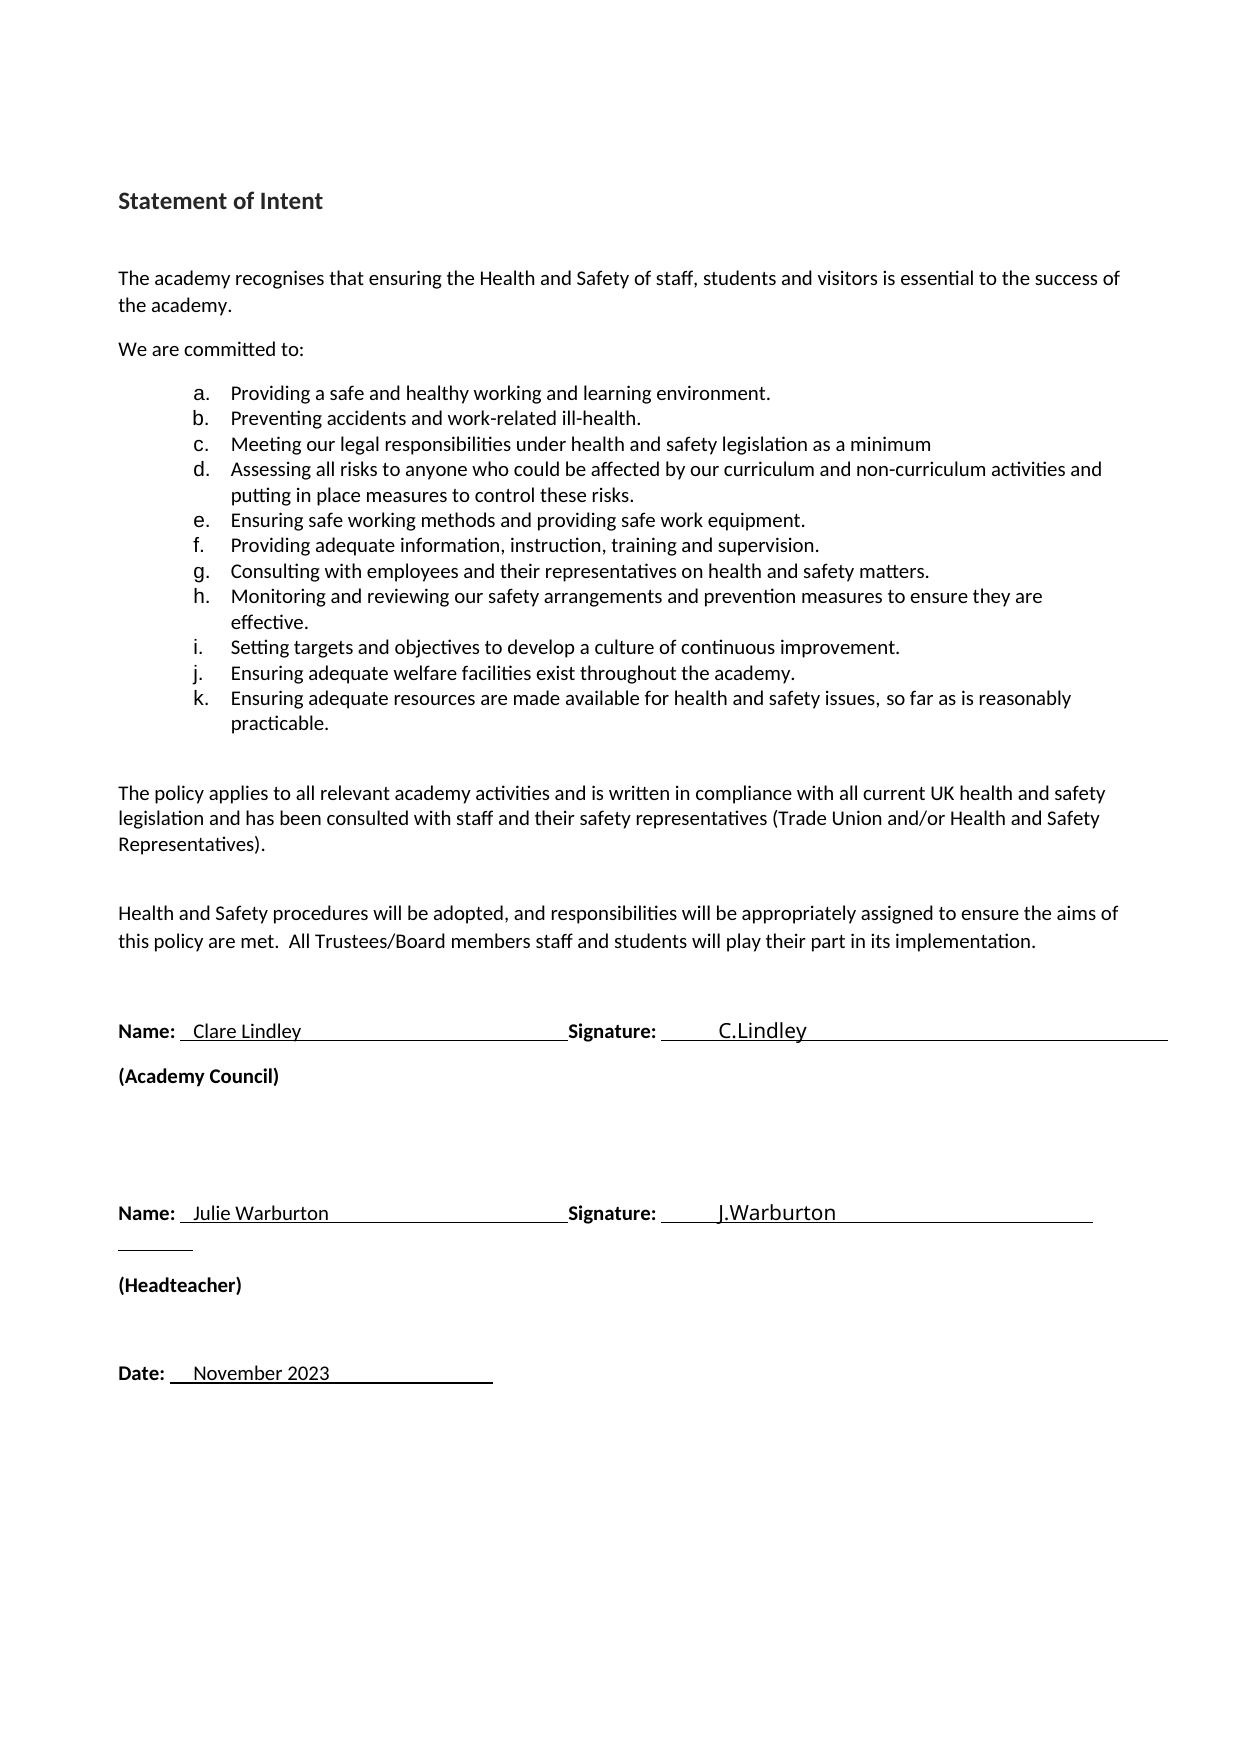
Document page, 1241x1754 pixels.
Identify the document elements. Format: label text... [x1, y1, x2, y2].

list Assessing all risks to anyone who could be affected by our curriculum and non-curriculum activities and putting in place measures to control these risks. [193, 456, 1122, 507]
list Providing adequate information, instruction, training and supervision. [193, 533, 1122, 558]
text Name: Clare Lindley Signature: C.Lindley [118, 1016, 1122, 1044]
list Providing a safe and healthy working and learning environment. [193, 380, 1122, 406]
text The policy applies to all relevant academy activities and is written in compliance with all current UK health and safety legislation and has been consulted with staff and their safety representatives (Trade Union and/or Health and Safety Representatives). [118, 780, 1122, 856]
text Name: Julie Warburton Signature: J.Warburton [118, 1198, 1122, 1254]
text Date: November 2023 [118, 1361, 1122, 1386]
list Consulting with employees and their representatives on health and safety matters. [193, 558, 1122, 583]
list Meeting our legal responsibilities under health and safety legislation as a minimum [193, 431, 1122, 456]
text Health and Safety procedures will be adopted, and responsibilities will be appropriately assigned to ensure the aims of this policy are met. All Trustees/Board members staff and students will play their part in its implementation. [118, 900, 1122, 953]
text (Academy Council) [118, 1063, 1122, 1089]
text The academy recognises that ensuring the Health and Safety of staff, students and visitors is essential to the success of the academy. [118, 265, 1122, 317]
list Setting targets and objectives to develop a culture of continuous improvement. [193, 634, 1122, 660]
subtitle Statement of Intent [118, 185, 1122, 215]
list Monitoring and reviewing our safety arrangements and prevention measures to ensure they are effective. [193, 583, 1122, 634]
list Ensuring safe working methods and providing safe work equipment. [193, 507, 1122, 533]
text We are committed to: [118, 336, 1122, 362]
list Preventing accidents and work-related ill-health. [192, 406, 1122, 431]
text (Headteacher) [118, 1272, 1122, 1298]
list Ensuring adequate welfare facilities exist throughout the academy. [193, 660, 1122, 685]
list Ensuring adequate resources are made available for health and safety issues, so far as is reasonably practicable. [193, 685, 1122, 736]
